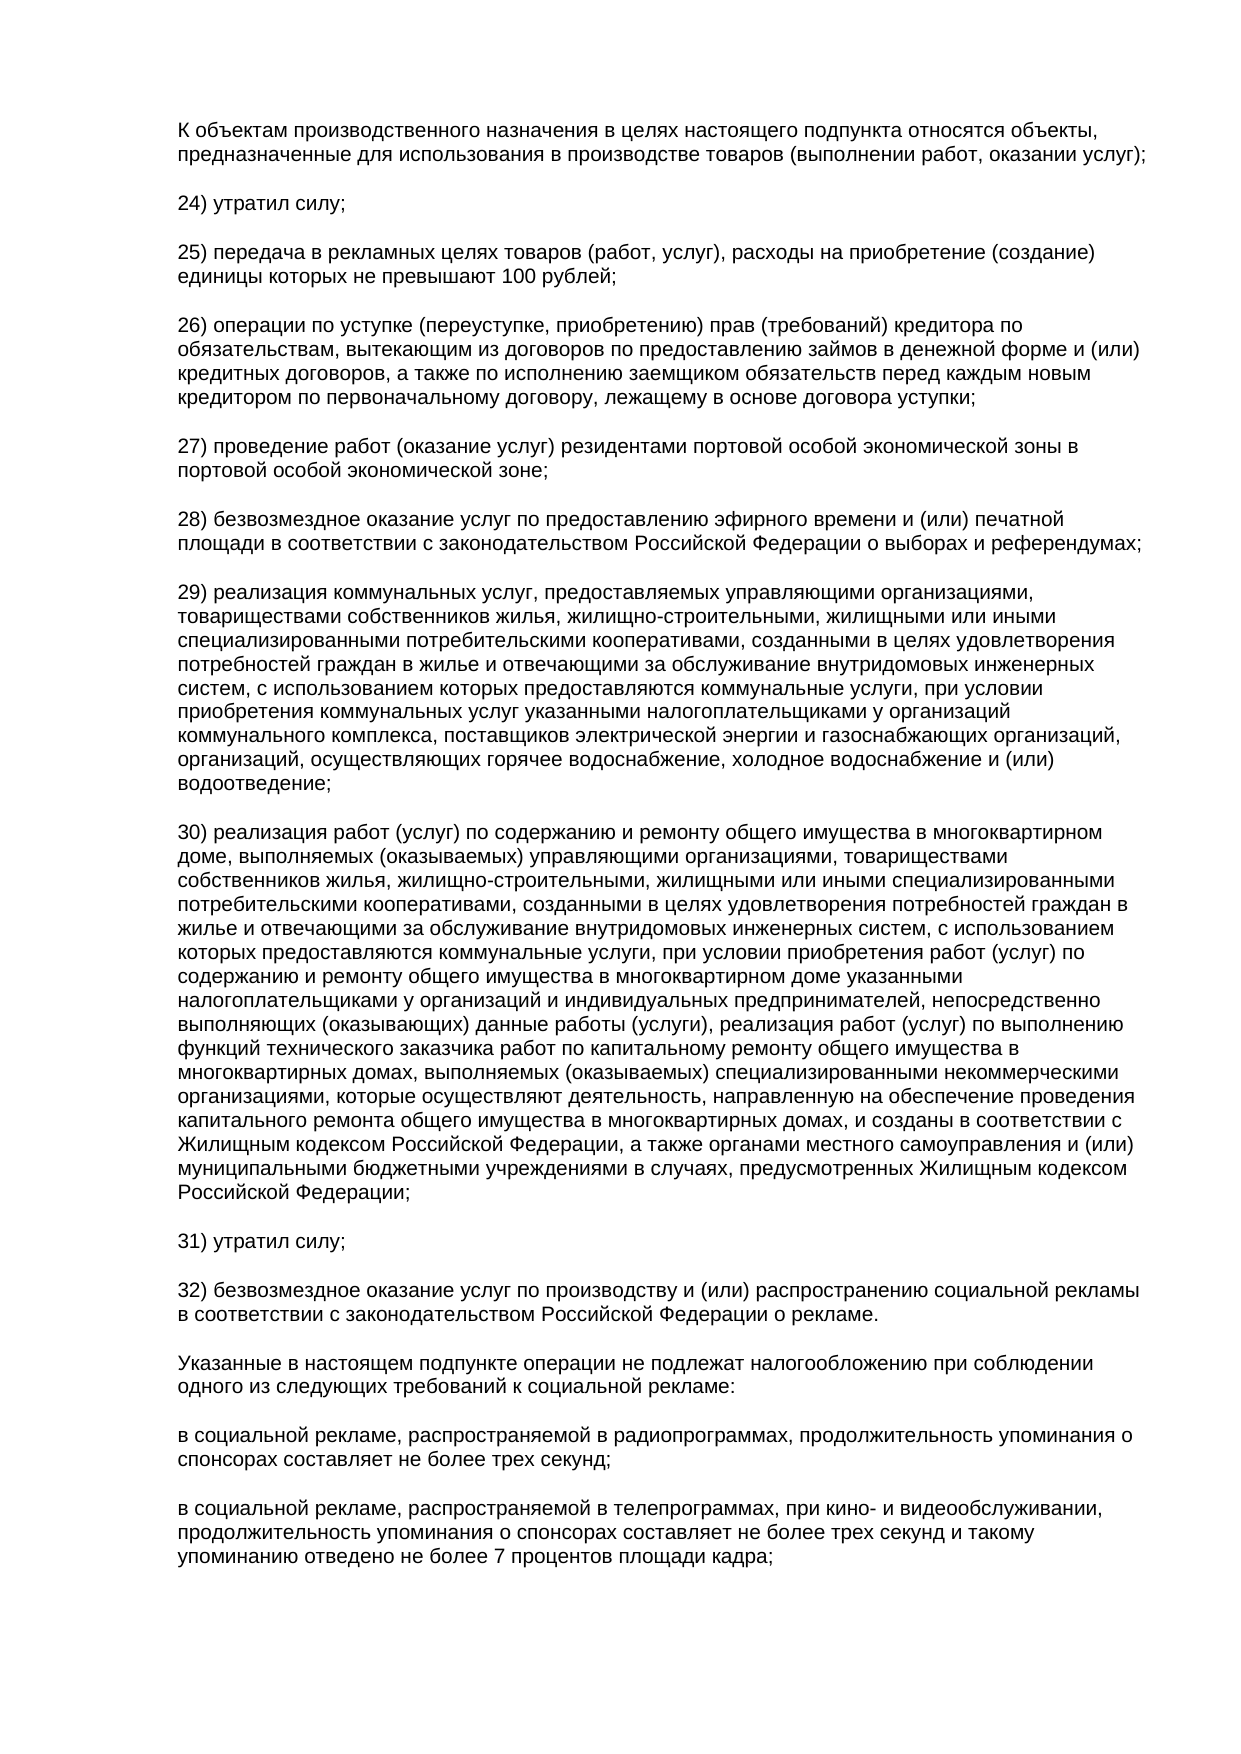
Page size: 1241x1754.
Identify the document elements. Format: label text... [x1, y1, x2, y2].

text 28) безвозмездное оказание услуг по предоставлению эфирного времени и (или) печатной площади в соответствии с законодательством Российской Федерации о выборах и референдумах; [177, 507, 1152, 554]
text 26) операции по уступке (переуступке, приобретению) прав (требований) кредитора по обязательствам, вытекающим из договоров по предоставлению займов в денежной форме и (или) кредитных договоров, а также по исполнению заемщиком обязательств перед каждым новым кредитором по первоначальному договору, лежащему в основе договора уступки; [177, 313, 1152, 409]
text 32) безвозмездное оказание услуг по производству и (или) распространению социальной рекламы в соответствии с законодательством Российской Федерации о рекламе. [177, 1277, 1152, 1325]
text 27) проведение работ (оказание услуг) резидентами портовой особой экономической зоны в портовой особой экономической зоне; [177, 434, 1152, 482]
text в социальной рекламе, распространяемой в радиопрограммах, продолжительность упоминания о спонсорах составляет не более трех секунд; [177, 1423, 1152, 1471]
text 29) реализация коммунальных услуг, предоставляемых управляющими организациями, товариществами собственников жилья, жилищно-строительными, жилищными или иными специализированными потребительскими кооперативами, созданными в целях удовлетворения потребностей граждан в жилье и отвечающими за обслуживание внутридомовых инженерных систем, с использованием которых предоставляются коммунальные услуги, при условии приобретения коммунальных услуг указанными налогоплательщиками у организаций коммунального комплекса, поставщиков электрической энергии и газоснабжающих организаций, организаций, осуществляющих горячее водоснабжение, холодное водоснабжение и (или) водоотведение; [177, 579, 1152, 795]
text Указанные в настоящем подпункте операции не подлежат налогообложению при соблюдении одного из следующих требований к социальной рекламе: [177, 1350, 1152, 1398]
text 30) реализация работ (услуг) по содержанию и ремонту общего имущества в многоквартирном доме, выполняемых (оказываемых) управляющими организациями, товариществами собственников жилья, жилищно-строительными, жилищными или иными специализированными потребительскими кооперативами, созданными в целях удовлетворения потребностей граждан в жилье и отвечающими за обслуживание внутридомовых инженерных систем, с использованием которых предоставляются коммунальные услуги, при условии приобретения работ (услуг) по содержанию и ремонту общего имущества в многоквартирном доме указанными налогоплательщиками у организаций и индивидуальных предпринимателей, непосредственно выполняющих (оказывающих) данные работы (услуги), реализация работ (услуг) по выполнению функций технического заказчика работ по капитальному ремонту общего имущества в многоквартирных домах, выполняемых (оказываемых) специализированными некоммерческими организациями, которые осуществляют деятельность, направленную на обеспечение проведения капитального ремонта общего имущества в многоквартирных домах, и созданы в соответствии с Жилищным кодексом Российской Федерации, а также органами местного самоуправления и (или) муниципальными бюджетными учреждениями в случаях, предусмотренных Жилищным кодексом Российской Федерации; [177, 820, 1152, 1203]
text в социальной рекламе, распространяемой в телепрограммах, при кино- и видеообслуживании, продолжительность упоминания о спонсорах составляет не более трех секунд и такому упоминанию отведено не более 7 процентов площади кадра; [177, 1496, 1152, 1568]
text К объектам производственного назначения в целях настоящего подпункта относятся объекты, предназначенные для использования в производстве товаров (выполнении работ, оказании услуг); [177, 118, 1152, 166]
text 25) передача в рекламных целях товаров (работ, услуг), расходы на приобретение (создание) единицы которых не превышают 100 рублей; [177, 240, 1152, 288]
text 24) утратил силу; [177, 191, 1152, 215]
text 31) утратил силу; [177, 1228, 1152, 1252]
